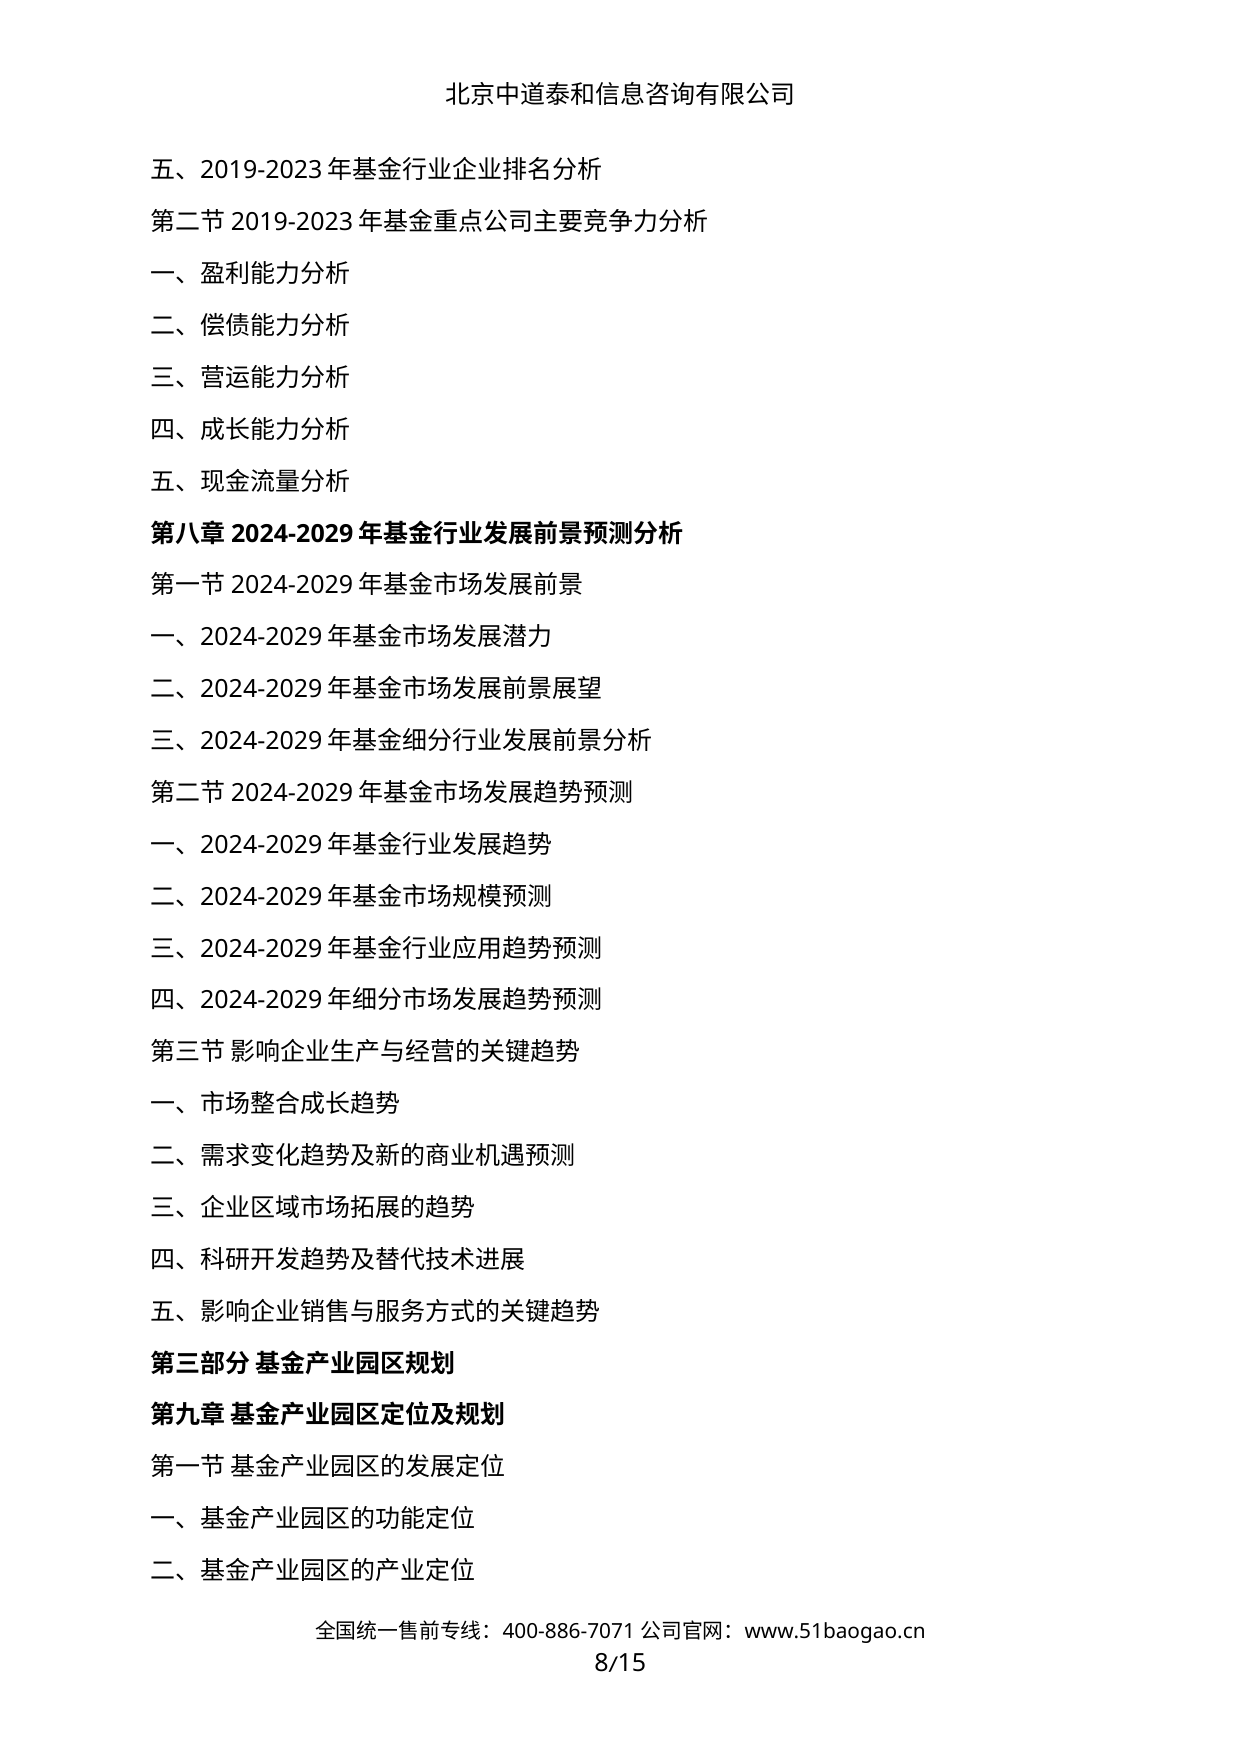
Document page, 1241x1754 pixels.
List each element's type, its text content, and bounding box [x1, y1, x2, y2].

text 一、盈利能力分析 [150, 254, 1090, 290]
text 第二节 2024-2029年基金市场发展趋势预测 [150, 772, 1090, 809]
text 第九章 基金产业园区定位及规划 [150, 1395, 1090, 1431]
text 二、需求变化趋势及新的商业机遇预测 [150, 1136, 1090, 1172]
text 一、2024-2029年基金市场发展潜力 [150, 617, 1090, 653]
text 一、市场整合成长趋势 [150, 1084, 1090, 1120]
text 三、营运能力分析 [150, 357, 1090, 394]
text 二、2024-2029年基金市场规模预测 [150, 876, 1090, 912]
text 二、2024-2029年基金市场发展前景展望 [150, 669, 1090, 705]
text 第三节 影响企业生产与经营的关键趋势 [150, 1032, 1090, 1068]
text 四、科研开发趋势及替代技术进展 [150, 1239, 1090, 1276]
text 二、偿债能力分析 [150, 306, 1090, 342]
text 二、基金产业园区的产业定位 [150, 1551, 1090, 1587]
text 四、2024-2029年细分市场发展趋势预测 [150, 980, 1090, 1016]
text 五、影响企业销售与服务方式的关键趋势 [150, 1291, 1090, 1327]
text 五、现金流量分析 [150, 461, 1090, 497]
text 第二节 2019-2023年基金重点公司主要竞争力分析 [150, 202, 1090, 238]
text 三、2024-2029年基金细分行业发展前景分析 [150, 721, 1090, 757]
text 四、成长能力分析 [150, 409, 1090, 446]
text 第一节 基金产业园区的发展定位 [150, 1447, 1090, 1483]
text 第一节 2024-2029年基金市场发展前景 [150, 565, 1090, 601]
text 第八章 2024-2029年基金行业发展前景预测分析 [150, 513, 1090, 549]
text 三、2024-2029年基金行业应用趋势预测 [150, 928, 1090, 964]
text 第三部分 基金产业园区规划 [150, 1343, 1090, 1379]
text 五、2019-2023年基金行业企业排名分析 [150, 150, 1090, 186]
text 一、2024-2029年基金行业发展趋势 [150, 824, 1090, 861]
text 一、基金产业园区的功能定位 [150, 1499, 1090, 1535]
text 三、企业区域市场拓展的趋势 [150, 1187, 1090, 1224]
